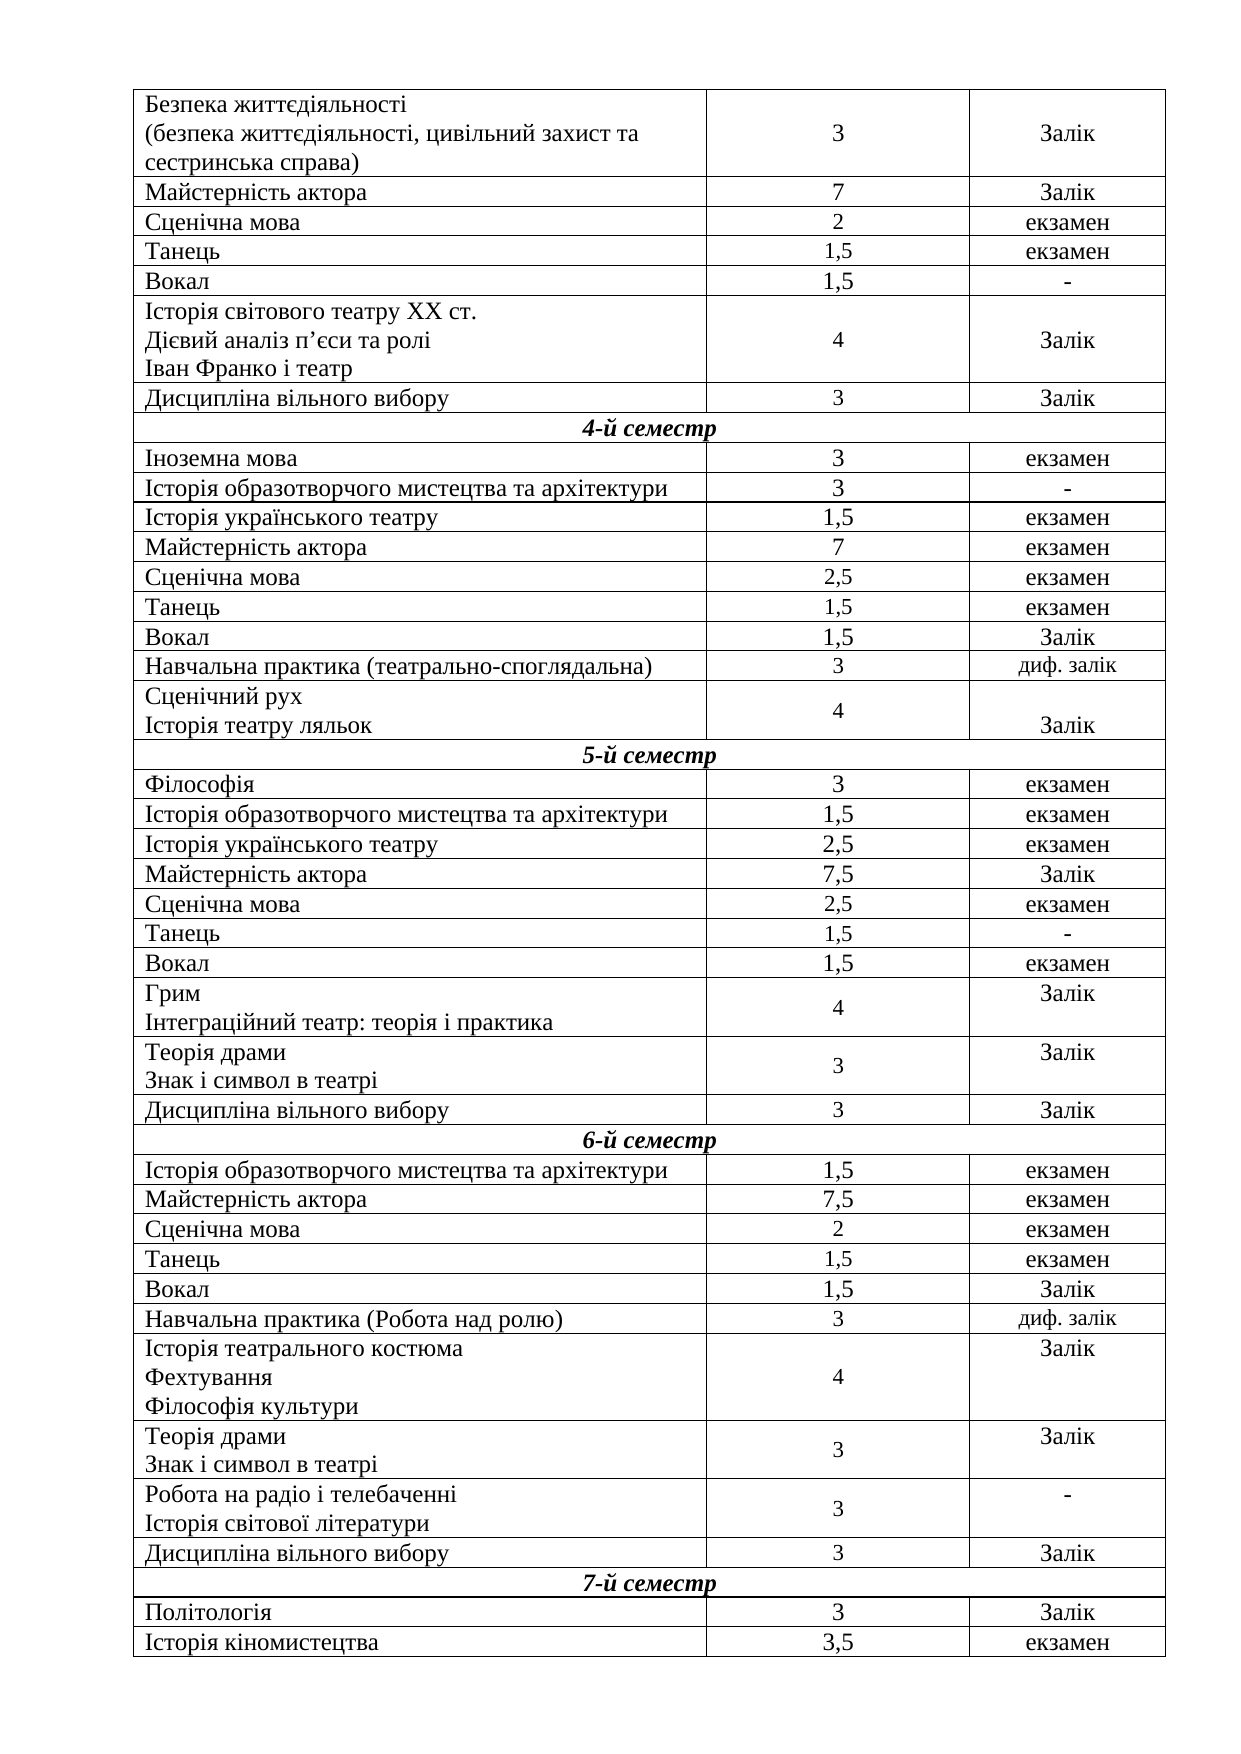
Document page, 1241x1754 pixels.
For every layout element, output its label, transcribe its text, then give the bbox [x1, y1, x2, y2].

table_cell Дисципліна вільного вибору [134, 1538, 706, 1567]
table_cell Історія образотворчого мистецтва та архітектури [134, 1155, 706, 1183]
table_cell 2,5 [707, 889, 969, 917]
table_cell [134, 1479, 706, 1537]
table_cell 1,5 [707, 1274, 969, 1303]
table_cell 4 [707, 1334, 969, 1420]
table_cell екзамен [970, 1244, 1165, 1273]
table_cell - [970, 266, 1165, 295]
table_cell Сценічна мова [134, 1214, 706, 1243]
table_cell екзамен [970, 592, 1165, 621]
table_cell диф. залік [970, 651, 1165, 680]
table_cell Залік [970, 1274, 1165, 1303]
table_cell 1,5 [707, 799, 969, 828]
table_cell 1,5 [707, 622, 969, 650]
table_cell Навчальна практика (Робота над ролю) [134, 1304, 706, 1332]
table_cell екзамен [970, 207, 1165, 235]
table_cell Дисципліна вільного вибору [134, 1095, 706, 1124]
table_cell Сценічна мова [134, 562, 706, 591]
table_cell 1,5 [707, 266, 969, 295]
table_cell 1,5 [707, 1244, 969, 1273]
table_cell 1,5 [707, 919, 969, 947]
table_cell 3 [707, 1095, 969, 1124]
table_cell екзамен [970, 443, 1165, 472]
table_cell 3 [707, 383, 969, 412]
table_cell 3 [707, 473, 969, 501]
table_cell 5-й семестр [134, 740, 1165, 768]
table_cell Залік [970, 1421, 1165, 1478]
table_cell Залік [970, 1095, 1165, 1124]
table_cell Історія театрального костюма Фехтування Філософія культури [134, 1334, 706, 1420]
table_cell Філософія [134, 770, 706, 798]
table_cell 1,5 [707, 503, 969, 531]
table_cell 3 [707, 443, 969, 472]
table_cell 7-й семестр [134, 1568, 1165, 1596]
table_cell екзамен [970, 829, 1165, 858]
table_cell Історія образотворчого мистецтва та архітектури [134, 473, 706, 501]
table_cell 7,5 [707, 1185, 969, 1213]
table_cell 4 [707, 296, 969, 382]
table_cell екзамен [970, 889, 1165, 917]
table_cell Залік [970, 681, 1165, 739]
table_cell Залік [970, 90, 1165, 176]
table_cell Теорія драми Знак і символ в театрі [134, 1037, 706, 1094]
table_cell Вокал [134, 1274, 706, 1303]
table_cell - [970, 473, 1165, 501]
table_cell 3 [707, 1598, 969, 1626]
table_cell екзамен [970, 1214, 1165, 1243]
table_cell Майстерність актора [134, 1185, 706, 1213]
table_cell екзамен [970, 1155, 1165, 1183]
table_cell 2,5 [707, 562, 969, 591]
table_cell Залік [970, 1598, 1165, 1626]
table_cell 7 [707, 532, 969, 561]
table_cell Безпека життєдіяльності (безпека життєдіяльності, цивільний захист та сестринська справа) [134, 90, 706, 176]
table_cell Залік [970, 859, 1165, 888]
table_cell екзамен [970, 770, 1165, 798]
table_cell Залік [970, 622, 1165, 650]
table_cell - [970, 919, 1165, 947]
table_cell Залік [970, 1538, 1165, 1567]
table_cell Іноземна мова [134, 443, 706, 472]
table_cell Залік [970, 383, 1165, 412]
table_cell Вокал [134, 622, 706, 650]
table_cell 7,5 [707, 859, 969, 888]
table_cell 7 [707, 177, 969, 206]
table_cell диф. залік [970, 1304, 1165, 1332]
table_cell Історія образотворчого мистецтва та архітектури [134, 799, 706, 828]
table_cell Історія українського театру [134, 829, 706, 858]
table_cell Танець [134, 1244, 706, 1273]
table_cell Сценічний рух Історія театру ляльок [134, 681, 706, 739]
table_cell 1,5 [707, 948, 969, 977]
table_cell Навчальна практика (театрально-споглядальна) [134, 651, 706, 680]
table_cell Вокал [134, 266, 706, 295]
table_cell 4 [707, 978, 969, 1036]
table_cell 6-й семестр [134, 1125, 1165, 1154]
table_cell Майстерність актора [134, 532, 706, 561]
table_cell Танець [134, 592, 706, 621]
table_cell Залік [970, 177, 1165, 206]
table_cell Історія українського театру [134, 503, 706, 531]
table_cell екзамен [970, 1627, 1165, 1656]
table_cell 3 [707, 1479, 969, 1537]
table_cell 3 [707, 1421, 969, 1478]
table_cell 2,5 [707, 829, 969, 858]
table_cell 4-й семестр [134, 413, 1165, 442]
table_cell Вокал [134, 948, 706, 977]
table_cell Сценічна мова [134, 889, 706, 917]
table_cell 2 [707, 1214, 969, 1243]
table_cell 1,5 [707, 236, 969, 265]
table_cell 3 [707, 1304, 969, 1332]
table_cell екзамен [970, 1185, 1165, 1213]
table_cell Танець [134, 919, 706, 947]
table_cell 3 [707, 1538, 969, 1567]
table_cell 1,5 [707, 1155, 969, 1183]
table_cell Теорія драми Знак і символ в театрі [134, 1421, 706, 1478]
table_cell екзамен [970, 532, 1165, 561]
table_cell Майстерність актора [134, 177, 706, 206]
table_cell Залік [970, 296, 1165, 382]
table_cell екзамен [970, 562, 1165, 591]
table_cell Політологія [134, 1598, 706, 1626]
table_cell Сценічна мова [134, 207, 706, 235]
table_cell 2 [707, 207, 969, 235]
table_cell 1,5 [707, 592, 969, 621]
table_cell 4 [707, 681, 969, 739]
table_cell 3,5 [707, 1627, 969, 1656]
table_cell Залік [970, 1037, 1165, 1094]
table_cell Залік [970, 978, 1165, 1036]
table_cell Танець [134, 236, 706, 265]
table_cell Майстерність актора [134, 859, 706, 888]
table_cell екзамен [970, 236, 1165, 265]
table_cell Історія кіномистецтва [134, 1627, 706, 1656]
table_cell 3 [707, 651, 969, 680]
table_cell Залік [970, 1334, 1165, 1420]
table_cell Грим Інтеграційний театр: теорія і практика [134, 978, 706, 1036]
table_cell - [970, 1479, 1165, 1537]
table_cell 3 [707, 90, 969, 176]
table_cell 3 [707, 1037, 969, 1094]
table_cell екзамен [970, 799, 1165, 828]
table_cell Дисципліна вільного вибору [134, 383, 706, 412]
table_cell екзамен [970, 948, 1165, 977]
table_cell Історія світового театру ХХ ст. Дієвий аналіз п’єси та ролі Іван Франко і театр [134, 296, 706, 382]
table_cell 3 [707, 770, 969, 798]
table_cell екзамен [970, 503, 1165, 531]
